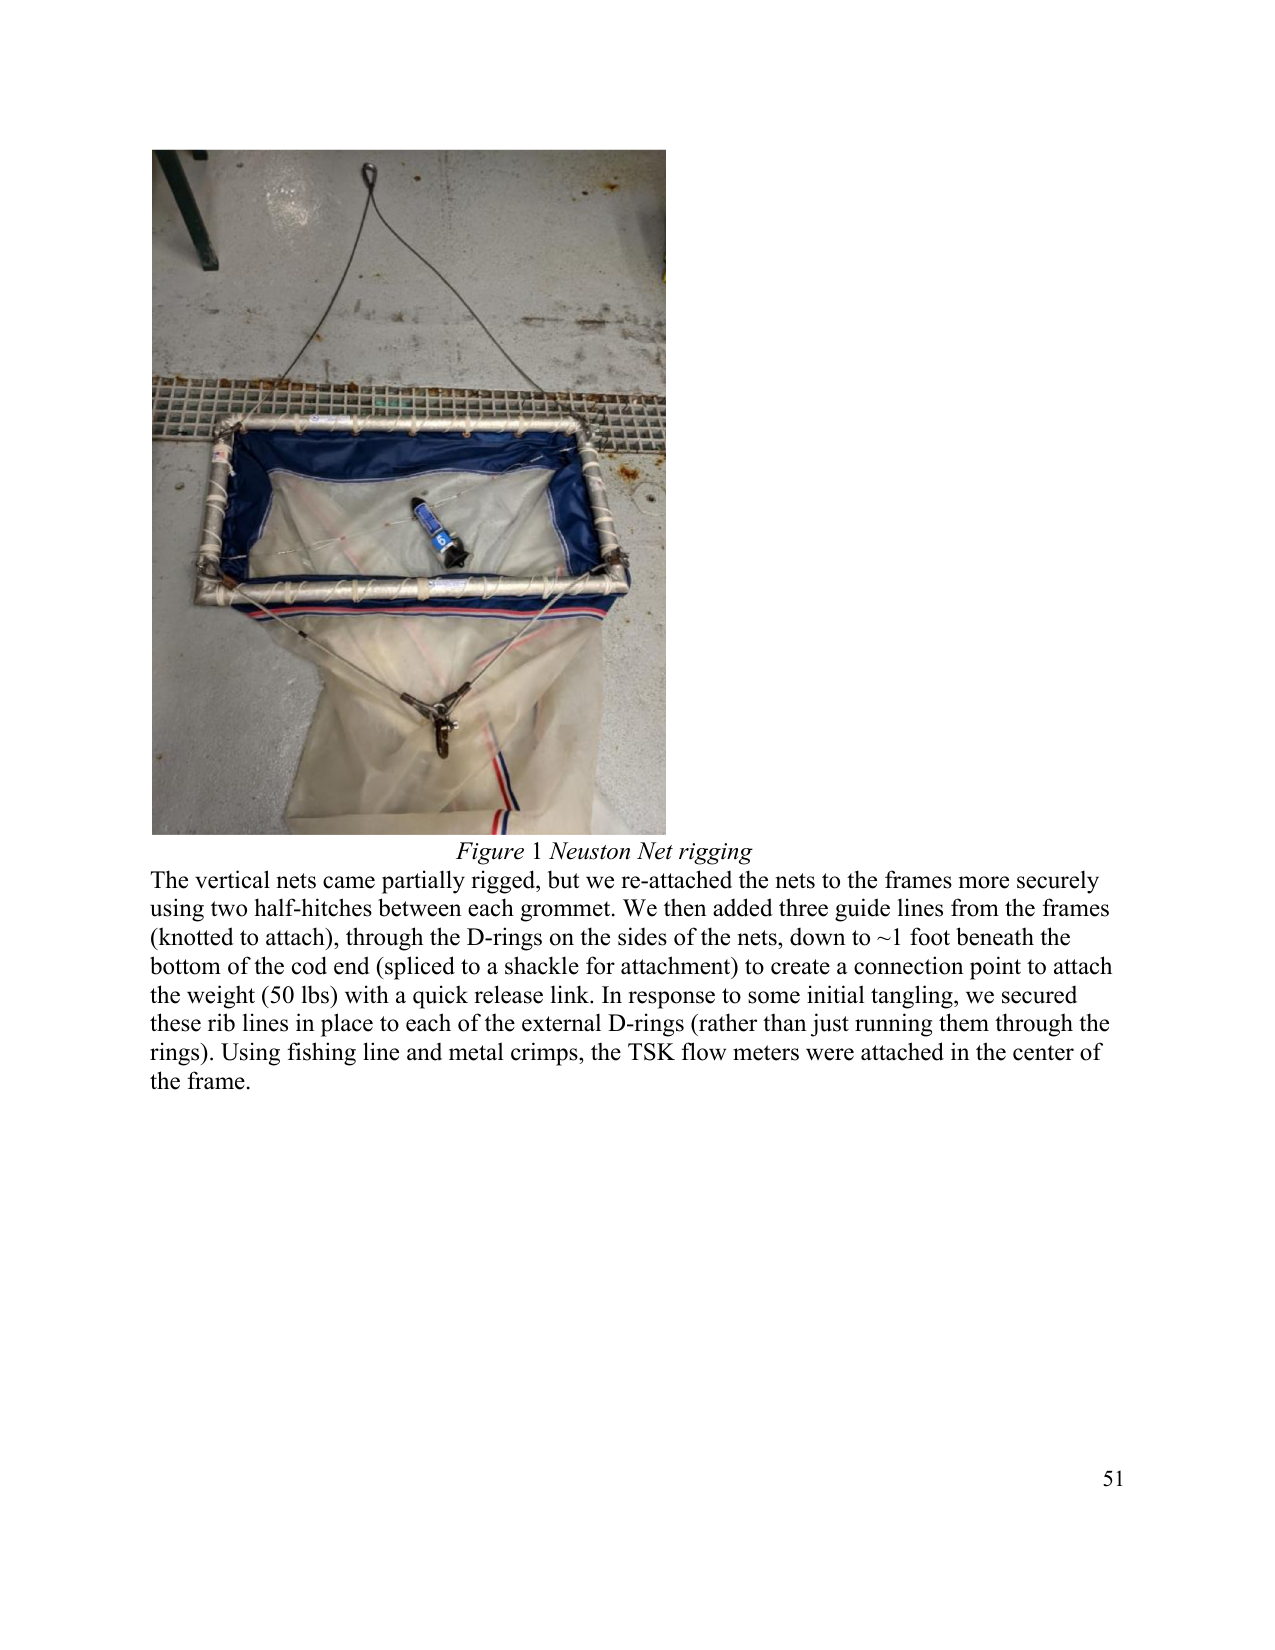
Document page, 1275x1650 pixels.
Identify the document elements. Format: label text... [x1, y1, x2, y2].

text Figure 1 Neuston Net rigging [150, 836, 1125, 865]
text The vertical nets came partially rigged, but we re-attached the nets to the frames more securely using two half-hitches between each grommet. We then added three guide lines from the frames (knotted to attach), through the D-rings on the sides of the nets, down to ~1 foot beneath the bottom of the cod end (spliced to a shackle for attachment) to create a connection point to attach the weight (50 lbs) with a quick release link. In response to some initial tangling, we secured these rib lines in place to each of the external D-rings (rather than just running them through the rings). Using fishing line and metal crimps, the TSK flow meters were attached in the center of the frame. [150, 865, 1125, 1095]
picture [152, 150, 666, 834]
